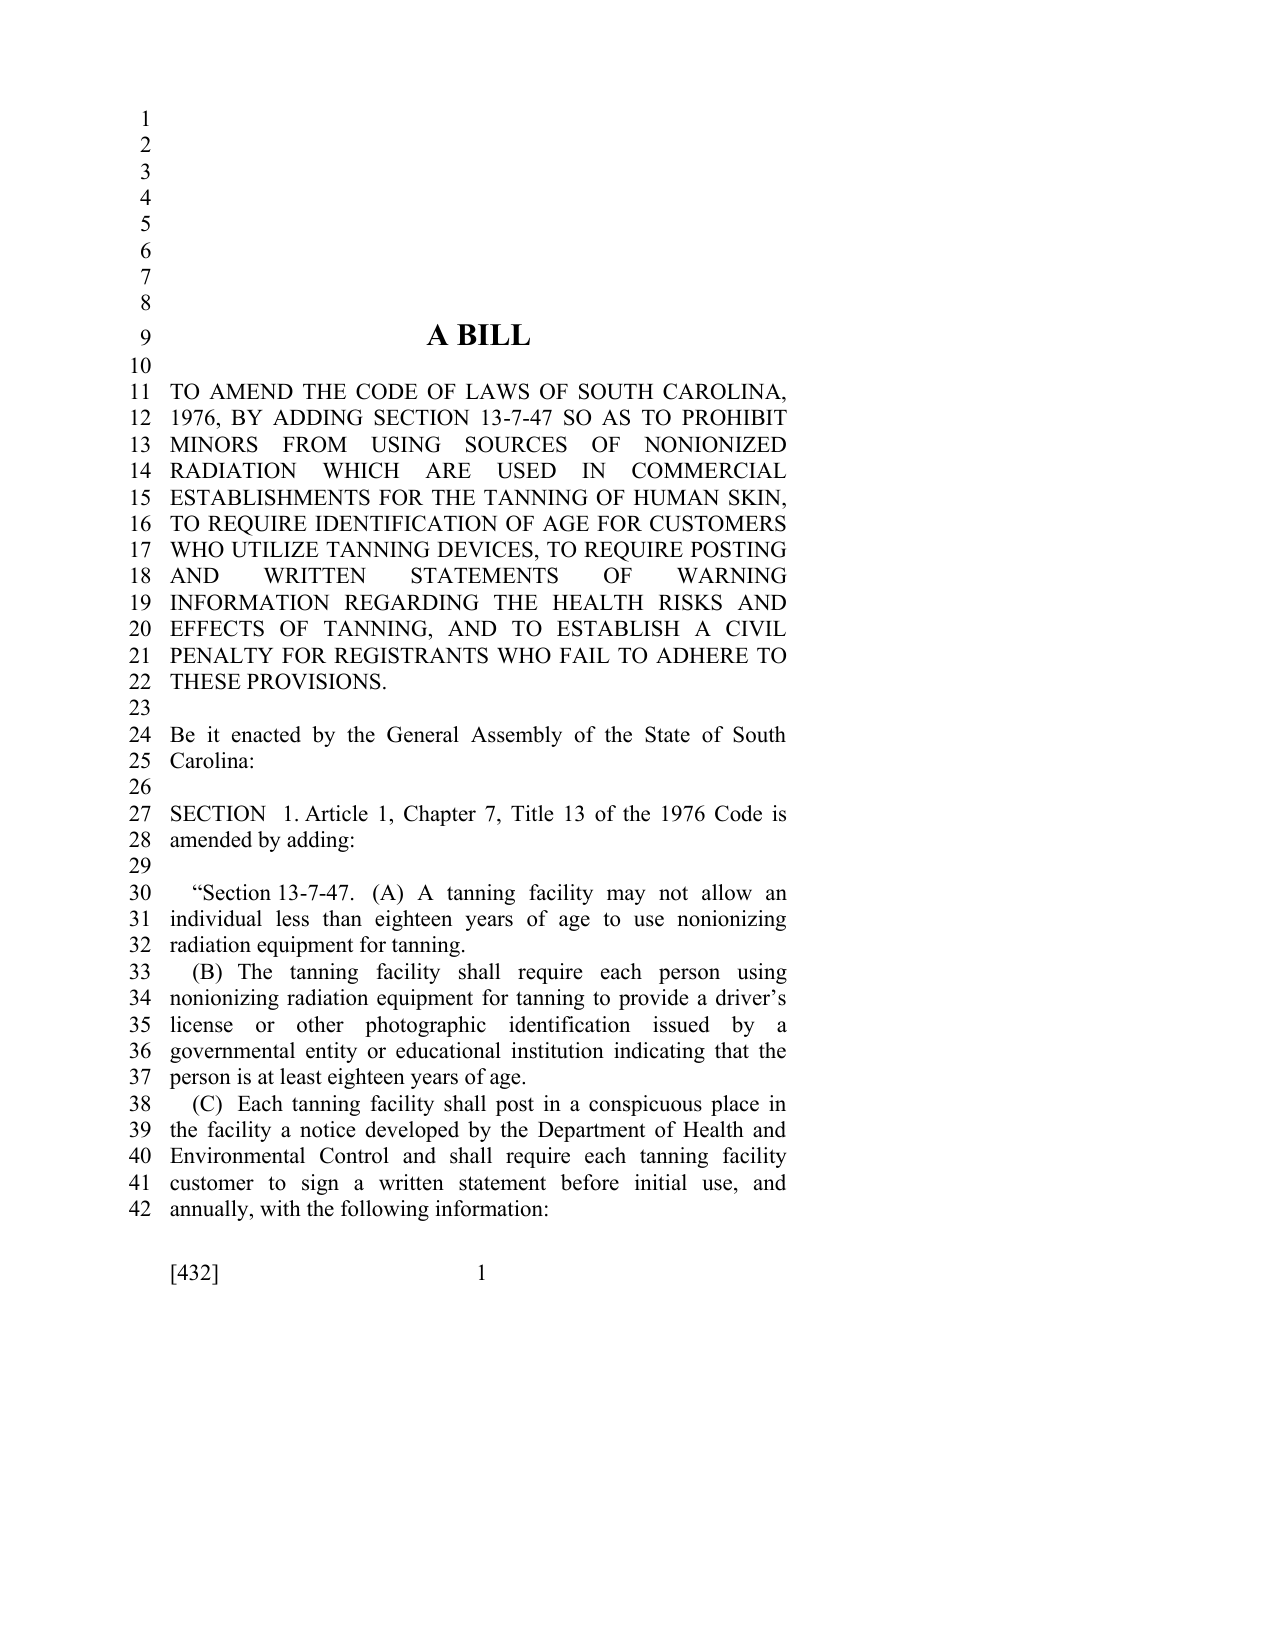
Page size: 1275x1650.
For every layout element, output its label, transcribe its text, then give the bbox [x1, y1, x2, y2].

text (C) Each tanning facility shall post in a conspicuous place in the facility a notice developed by the Department of Health and Environmental Control and shall require each tanning facility customer to sign a written statement before initial use, and annually, with the following information: [169, 1090, 787, 1221]
text “Section 13-7-47. (A) A tanning facility may not allow an individual less than eighteen years of age to use nonionizing radiation equipment for tanning. [169, 879, 787, 958]
text A BILL [169, 316, 787, 352]
text Be it enacted by the General Assembly of the State of South Carolina: [169, 721, 787, 773]
text SECTION 1. Article 1, Chapter 7, Title 13 of the 1976 Code is amended by adding: [169, 800, 787, 852]
text (B) The tanning facility shall require each person using nonionizing radiation equipment for tanning to provide a driver’s license or other photographic identification issued by a governmental entity or educational institution indicating that the person is at least eighteen years of age. [169, 958, 787, 1090]
text TO AMEND THE CODE OF LAWS OF SOUTH CAROLINA, 1976, BY ADDING SECTION 13-7-47 SO AS TO PROHIBIT MINORS FROM USING SOURCES OF NONIONIZED RADIATION WHICH ARE USED IN COMMERCIAL ESTABLISHMENTS FOR THE TANNING OF HUMAN SKIN, TO REQUIRE IDENTIFICATION OF AGE FOR CUSTOMERS WHO UTILIZE TANNING DEVICES, TO REQUIRE POSTING AND WRITTEN STATEMENTS OF WARNING INFORMATION REGARDING THE HEALTH RISKS AND EFFECTS OF TANNING, AND TO ESTABLISH A CIVIL PENALTY FOR REGISTRANTS WHO FAIL TO ADHERE TO THESE PROVISIONS. [169, 378, 787, 694]
